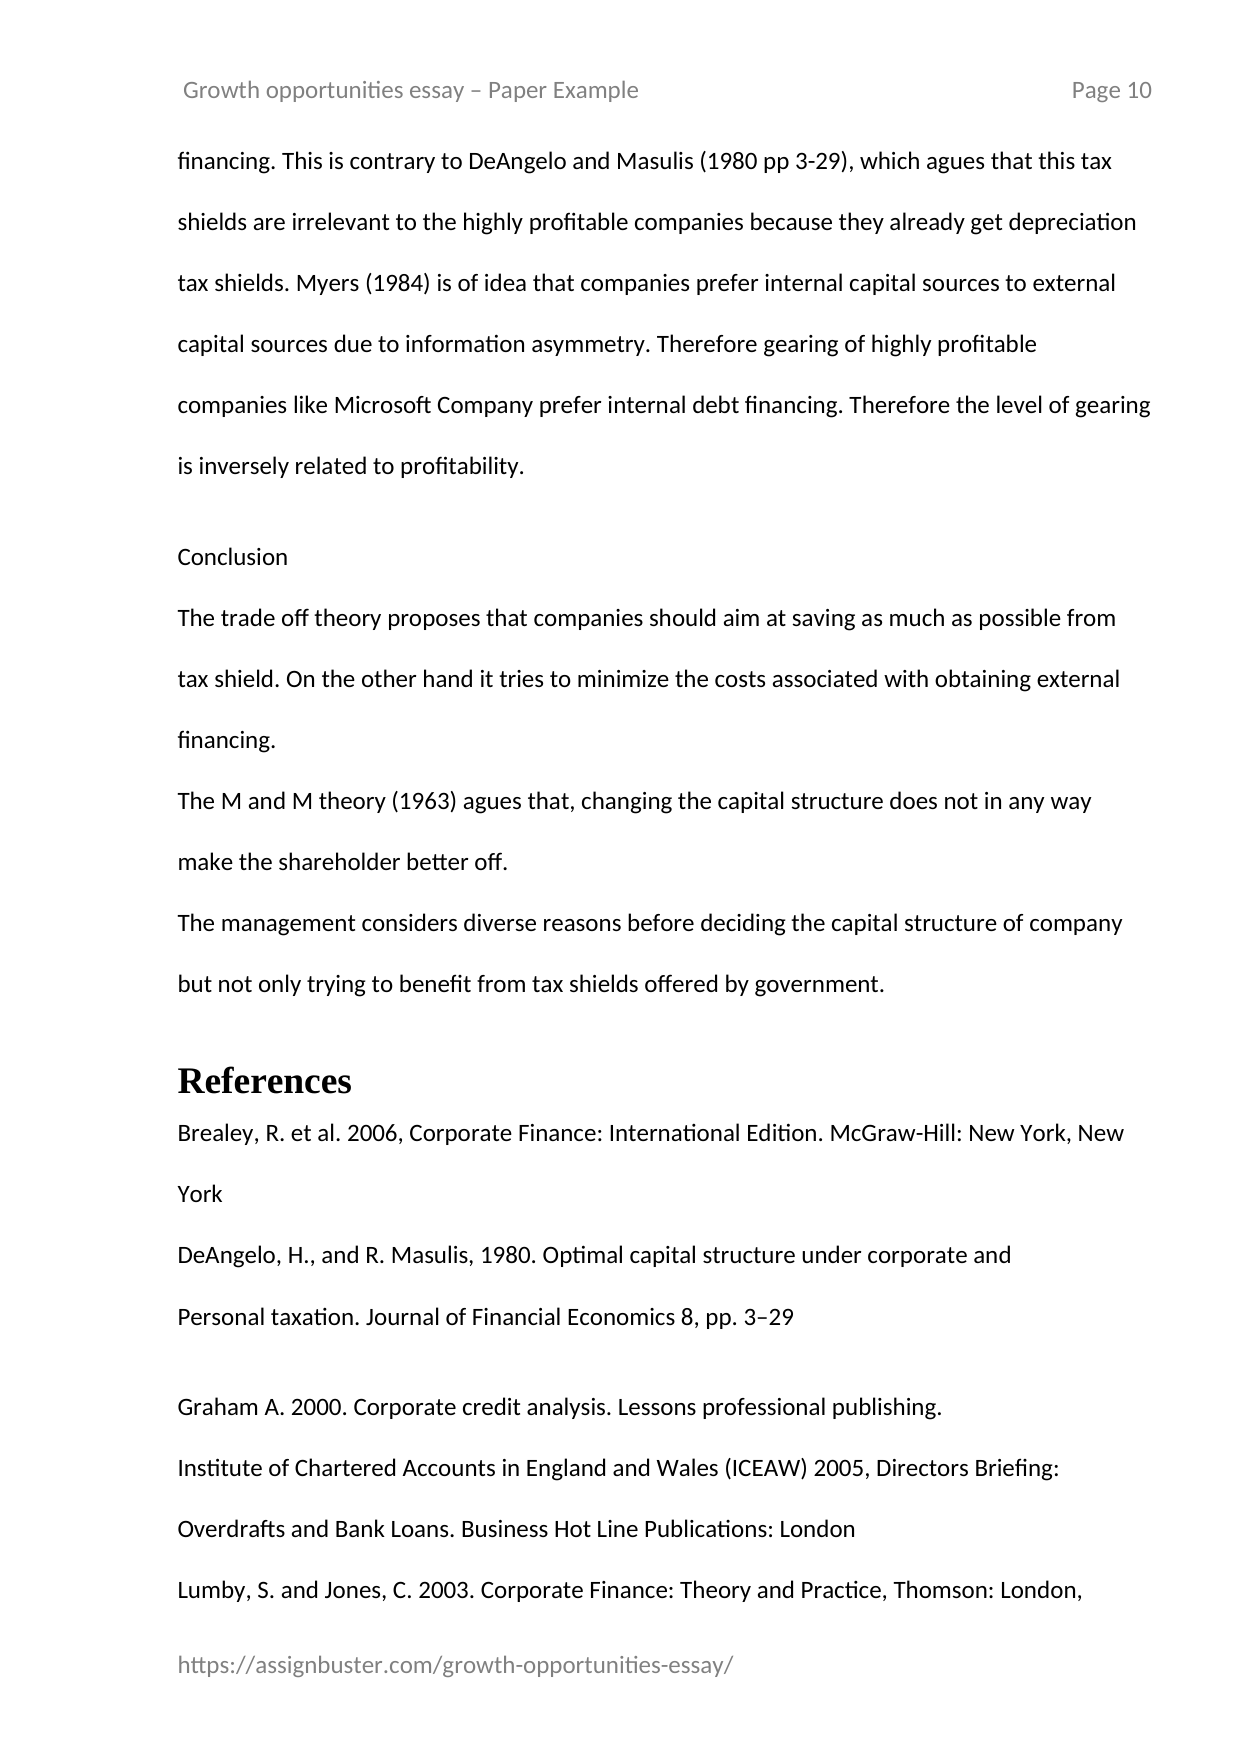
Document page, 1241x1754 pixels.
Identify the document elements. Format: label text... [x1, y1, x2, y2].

text Brealey, R. et al. 2006, Corporate Finance: International Edition. McGraw-Hill: New York, New York DeAngelo, H., and R. Masulis, 1980. Optimal capital structure under corporate and Personal taxation. Journal of Financial Economics 8, pp. 3–29 [177, 1118, 1152, 1331]
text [177, 145, 1152, 481]
subtitle References [177, 1058, 1152, 1102]
text Conclusion The trade off theory proposes that companies should aim at saving as much as possible from tax shield. On the other hand it tries to minimize the costs associated with obtaining external financing. The M and M theory (1963) agues that, changing the capital structure does not in any way make the shareholder better off. The management considers diverse reasons before deciding the capital structure of company but not only trying to benefit from tax shields offered by government. [177, 541, 1152, 998]
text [177, 1391, 1152, 1605]
